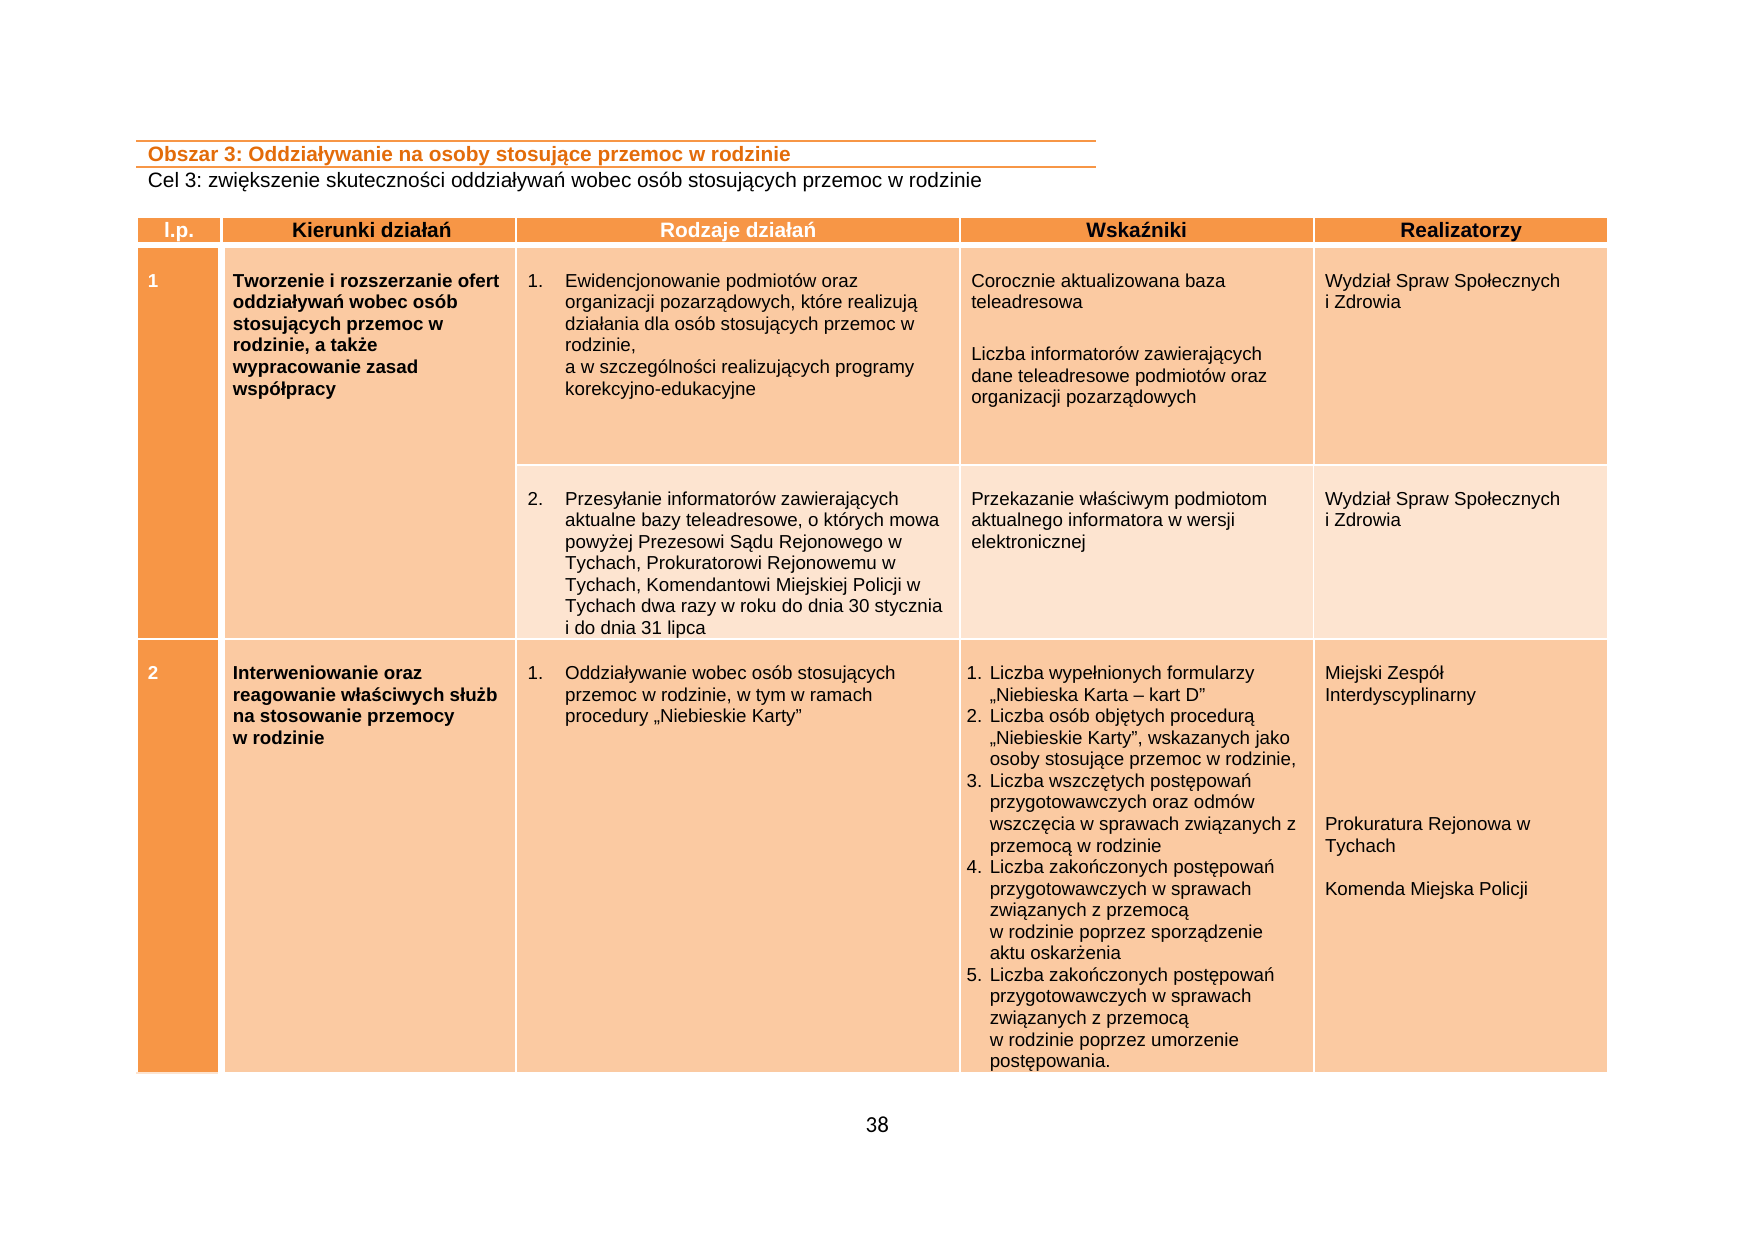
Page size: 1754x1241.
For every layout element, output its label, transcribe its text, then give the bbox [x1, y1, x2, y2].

table_cell 2 [138, 640, 218, 1072]
table_header Kierunki działań [223, 218, 515, 242]
table_cell Ewidencjonowanie podmiotów oraz organizacji pozarządowych, które realizują działania dla osób stosujących przemoc w rodzinie, a w szczególności realizujących programy korekcyjno-edukacyjne [517, 248, 959, 464]
table_header Rodzaje działań [517, 218, 959, 242]
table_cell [225, 640, 515, 1072]
table_cell Oddziaływanie wobec osób stosujących przemoc w rodzinie, w tym w ramach procedury „Niebieskie Karty” [517, 640, 959, 1072]
table_cell Miejski Zespół Interdyscyplinarny Prokuratura Rejonowa w Tychach Komenda Miejska Policji [1315, 640, 1607, 1072]
table_header Realizatorzy [1315, 218, 1607, 242]
table_header l.p. [138, 218, 220, 242]
table_header Wskaźniki [961, 218, 1313, 242]
table_cell Tworzenie i rozszerzanie ofert oddziaływań wobec osób stosujących przemoc w rodzinie, a także wypracowanie zasad współpracy [225, 248, 515, 638]
text Cel 3: zwiększenie skuteczności oddziaływań wobec osób stosujących przemoc w rodzinie [148, 168, 1606, 192]
table_cell Wydział Spraw Społecznych i Zdrowia [1315, 248, 1607, 464]
table_cell 1 [138, 248, 218, 638]
table_cell Przekazanie właściwym podmiotom aktualnego informatora w wersji elektronicznej [961, 466, 1313, 638]
table_cell Przesyłanie informatorów zawierających aktualne bazy teleadresowe, o których mowa powyżej Prezesowi Sądu Rejonowego w Tychach, Prokuratorowi Rejonowemu w Tychach, Komendantowi Miejskiej Policji w Tychach dwa razy w roku do dnia 30 stycznia i do dnia 31 lipca [517, 466, 959, 638]
table_cell Liczba wypełnionych formularzy „Niebieska Karta – kart D” Liczba osób objętych procedurą „Niebieskie Karty”, wskazanych jako osoby stosujące przemoc w rodzinie, Liczba wszczętych postępowań przygotowawczych oraz odmów wszczęcia w sprawach związanych z przemocą w rodzinie Liczba zakończonych postępowań przygotowawczych w sprawach związanych z przemocą w rodzinie poprzez sporządzenie aktu oskarżenia Liczba zakończonych postępowań przygotowawczych w sprawach związanych z przemocą w rodzinie poprzez umorzenie postępowania. [961, 640, 1313, 1072]
table_cell Wydział Spraw Społecznych i Zdrowia [1314, 466, 1607, 638]
table_cell Corocznie aktualizowana baza teleadresowa Liczba informatorów zawierających dane teleadresowe podmiotów oraz organizacji pozarządowych [961, 248, 1313, 464]
table_header Obszar 3: Oddziaływanie na osoby stosujące przemoc w rodzinie [136, 142, 1096, 166]
